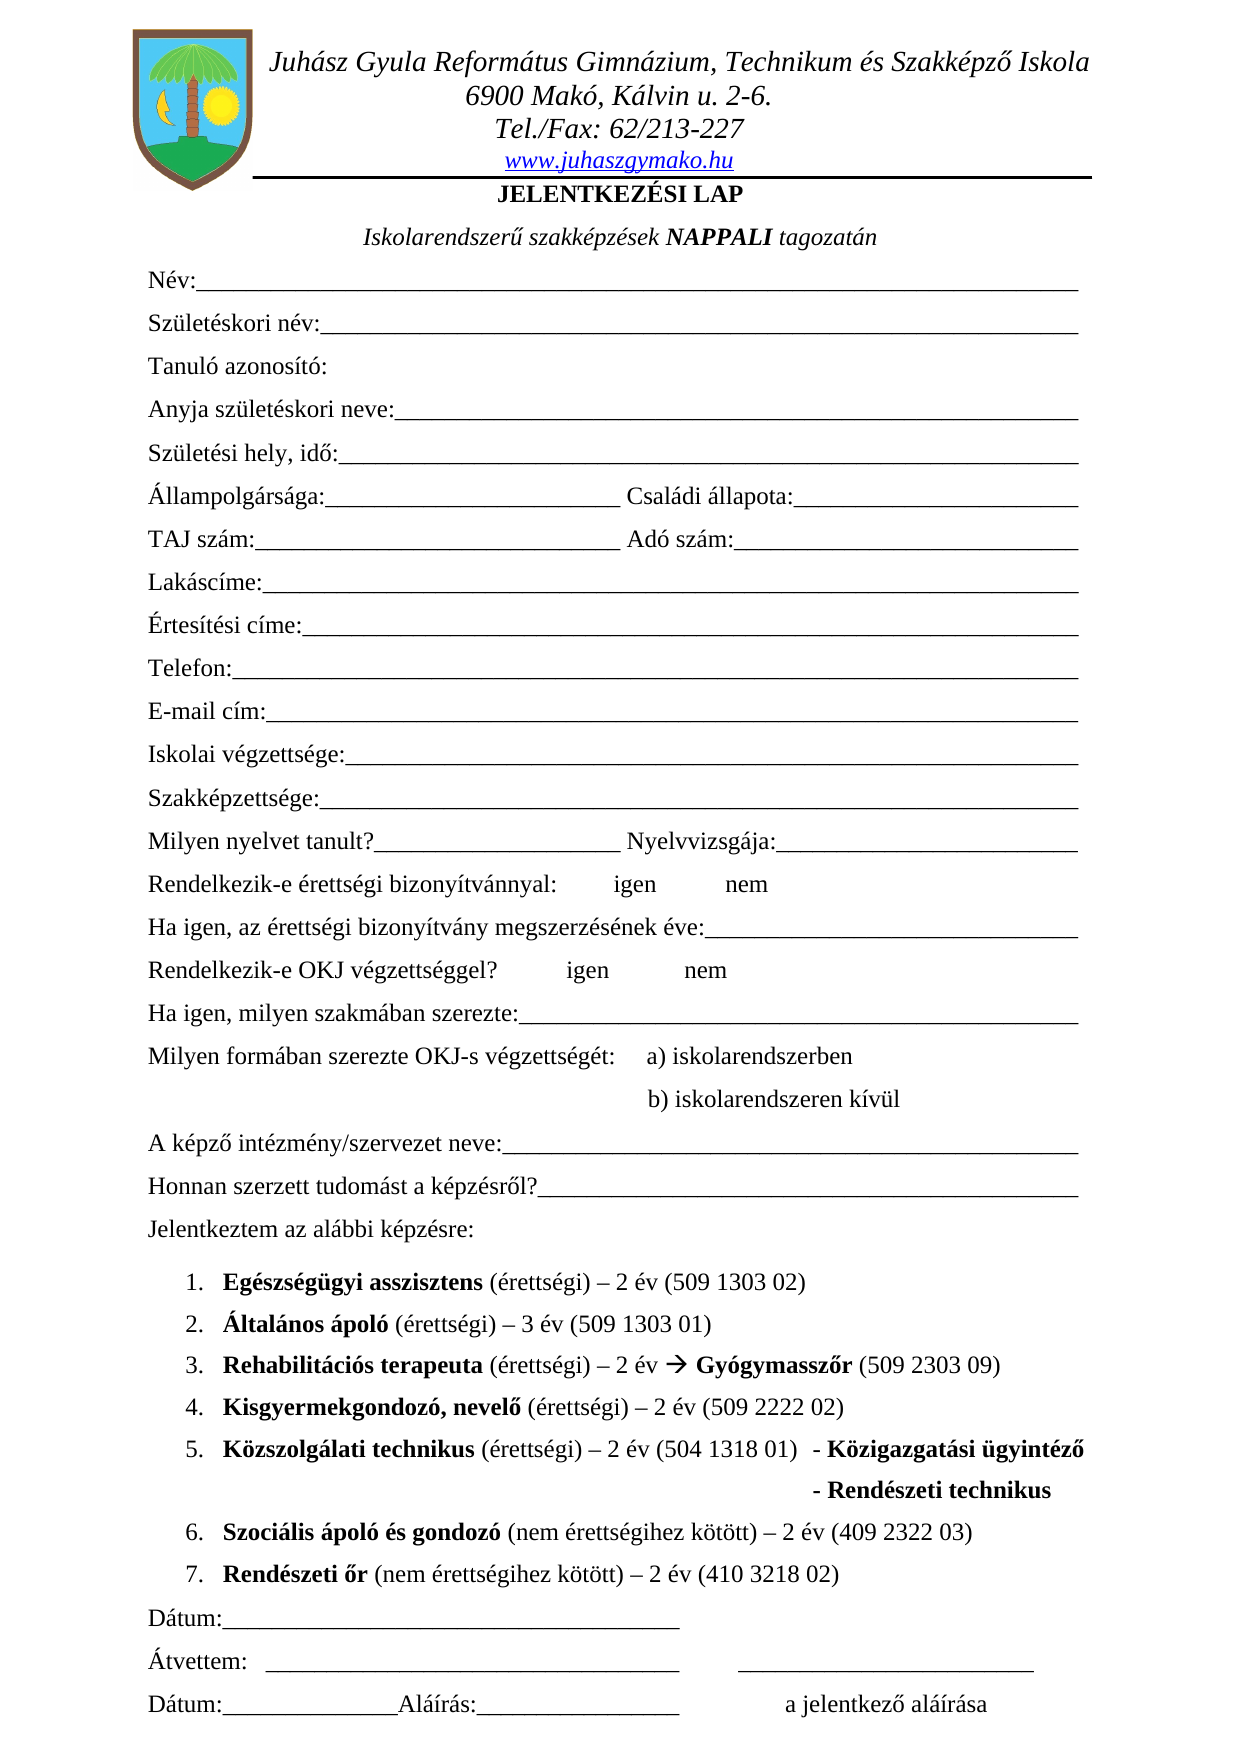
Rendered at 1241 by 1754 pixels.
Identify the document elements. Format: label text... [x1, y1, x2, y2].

text Anyja születéskori neve: [148, 394, 1092, 423]
text Rendelkezik-e érettségi bizonyítvánnyal: igen nem [148, 869, 1092, 898]
text Tel./Fax: 62/213-227 [253, 111, 1092, 145]
text Ha igen, milyen szakmában szerezte: [148, 998, 1092, 1027]
text Iskolai végzettsége: [148, 739, 1092, 768]
text Név: [148, 265, 1092, 294]
list Közszolgálati technikus (érettségi) – 2 év (504 1318 01) - Közigazgatási ügyintéző [185, 1424, 1092, 1465]
text Értesítési címe: [148, 610, 1092, 639]
text Dátum:______________Aláírás: a jelentkező aláírása [148, 1689, 1092, 1718]
list Rehabilitációs terapeuta (érettségi) – 2 év Gyógymasszőr (509 2303 09) [185, 1340, 1092, 1382]
text Átvettem: [148, 1646, 1092, 1675]
text Tanuló azonosító: [148, 351, 1092, 380]
text Milyen formában szerezte OKJ-s végzettségét: a) iskolarendszerben [148, 1041, 1092, 1070]
text www.juhaszgymako.hu [253, 145, 1092, 176]
text 6900 Makó, Kálvin u. 2-6. [253, 78, 1092, 111]
text Születési hely, idő: [148, 438, 1093, 466]
text A képző intézmény/szervezet neve: [148, 1128, 1093, 1156]
list Rendészeti őr (nem érettségihez kötött) – 2 év (410 3218 02) [185, 1549, 1092, 1590]
list Rendészeti technikus [812, 1465, 1092, 1507]
text Lakáscíme: [148, 567, 1092, 596]
text Milyen nyelvet tanult? Nyelvvizsgája: [148, 826, 1092, 854]
list Általános ápoló (érettségi) – 3 év (509 1303 01) [185, 1299, 1092, 1340]
text JELENTKEZÉSI LAP [148, 179, 1092, 208]
text Jelentkeztem az alábbi képzésre: [148, 1214, 1092, 1243]
text E-mail cím: [148, 696, 1092, 725]
list Szociális ápoló és gondozó (nem érettségihez kötött) – 2 év (409 2322 03) [185, 1507, 1092, 1549]
text Dátum: [148, 1603, 1092, 1632]
text Szakképzettsége: [148, 783, 1092, 811]
list Egészségügyi asszisztens (érettségi) – 2 év (509 1303 02) [185, 1257, 1092, 1299]
text Állampolgársága: Családi állapota: [148, 481, 1092, 509]
text Születéskori név: [148, 308, 1092, 337]
text Honnan szerzett tudomást a képzésről? [148, 1171, 1093, 1199]
text TAJ szám: Adó szám: [148, 524, 1092, 553]
text Juhász Gyula Református Gimnázium, Technikum és Szakképző Iskola [253, 44, 1092, 78]
text Iskolarendszerű szakképzések NAPPALI tagozatán [148, 222, 1092, 251]
text b) iskolarendszeren kívül [148, 1084, 1092, 1113]
text Telefon: [148, 653, 1092, 682]
text Ha igen, az érettségi bizonyítvány megszerzésének éve: [148, 912, 1092, 941]
text Rendelkezik-e OKJ végzettséggel? igen nem [148, 955, 1092, 984]
list Kisgyermekgondozó, nevelő (érettségi) – 2 év (509 2222 02) [185, 1382, 1092, 1424]
